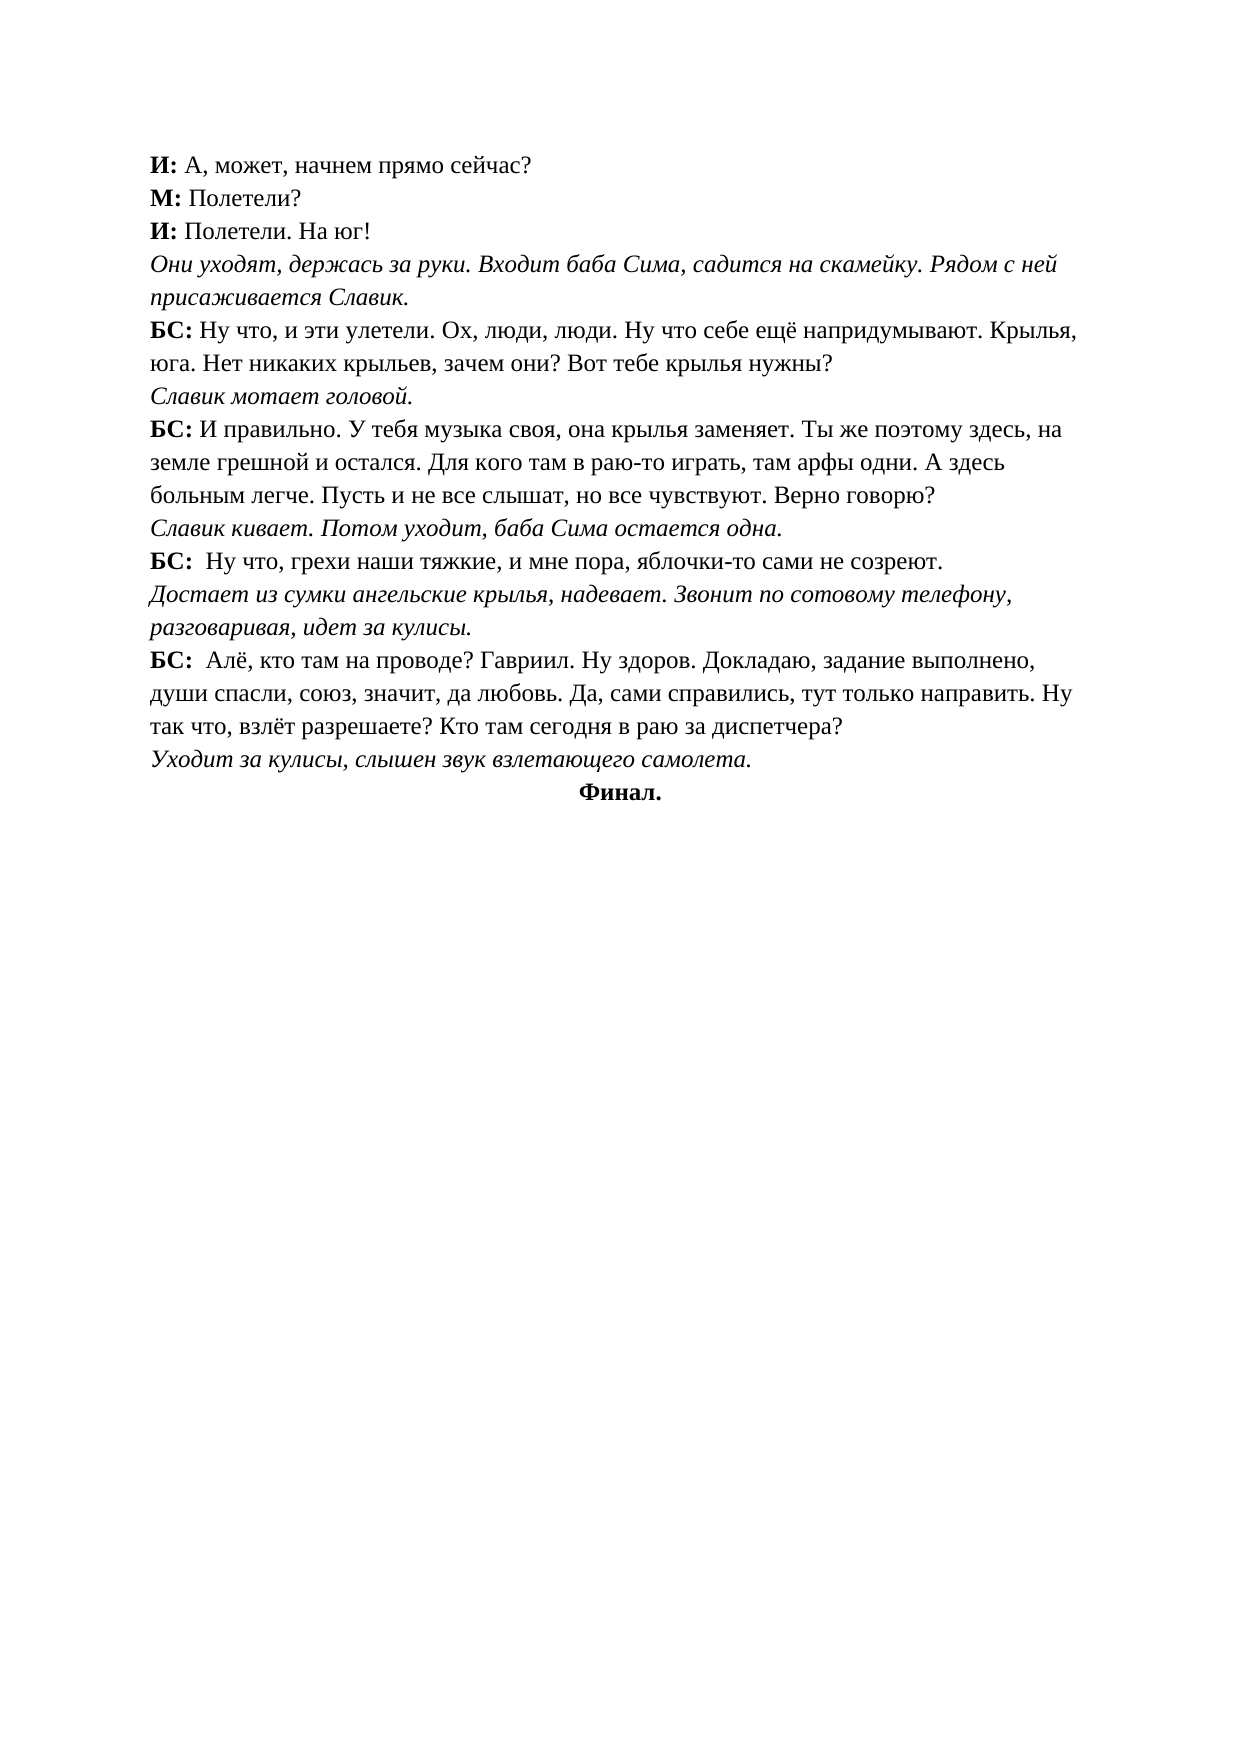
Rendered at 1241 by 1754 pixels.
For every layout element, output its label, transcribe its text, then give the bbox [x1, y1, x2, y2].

text Славик кивает. Потом уходит, баба Сима остается одна. [150, 513, 1090, 542]
text БС: Ну что, грехи наши тяжкие, и мне пора, яблочки-то сами не созреют. [150, 546, 1090, 575]
text И: А, может, начнем прямо сейчас? [150, 150, 1090, 179]
text Уходит за кулисы, слышен звук взлетающего самолета. [150, 744, 1090, 773]
text БС: Алё, кто там на проводе? Гавриил. Ну здоров. Докладаю, задание выполнено, души спасли, союз, значит, да любовь. Да, сами справились, тут только направить. Ну так что, взлёт разрешаете? Кто там сегодня в раю за диспетчера? [150, 645, 1090, 740]
text БС: Ну что, и эти улетели. Ох, люди, люди. Ну что себе ещё напридумывают. Крылья, юга. Нет никаких крыльев, зачем они? Вот тебе крылья нужны? [150, 315, 1090, 377]
text Они уходят, держась за руки. Входит баба Сима, садится на скамейку. Рядом с ней присаживается Славик. [150, 249, 1090, 311]
text Достает из сумки ангельские крылья, надевает. Звонит по сотовому телефону, разговаривая, идет за кулисы. [150, 579, 1090, 641]
text М: Полетели? [150, 183, 1090, 212]
text И: Полетели. На юг! [150, 216, 1090, 245]
text Финал. [150, 777, 1090, 806]
text Славик мотает головой. [150, 381, 1090, 410]
text БС: И правильно. У тебя музыка своя, она крылья заменяет. Ты же поэтому здесь, на земле грешной и остался. Для кого там в раю-то играть, там арфы одни. А здесь больным легче. Пусть и не все слышат, но все чувствуют. Верно говорю? [150, 414, 1090, 509]
